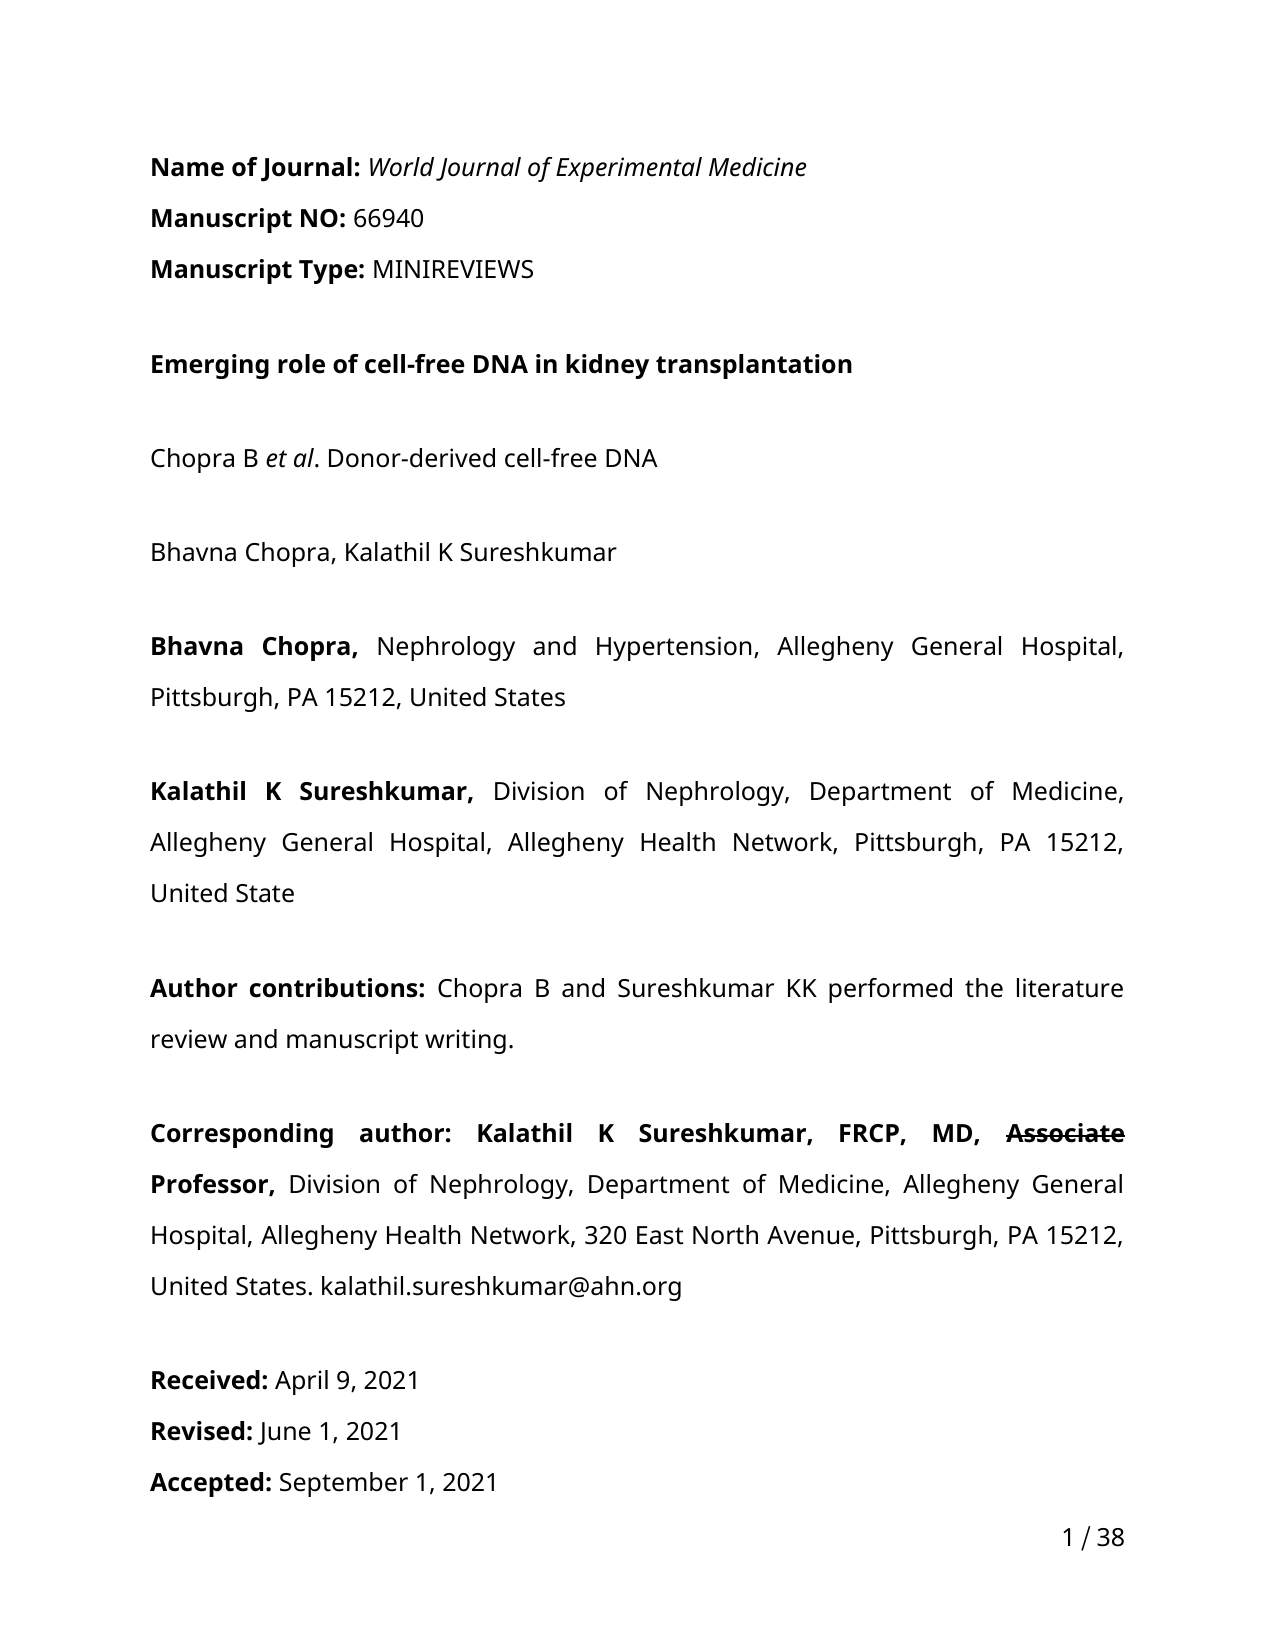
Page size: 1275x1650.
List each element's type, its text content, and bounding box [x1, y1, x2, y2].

text Accepted: September 1, 2021 [150, 1465, 1125, 1499]
text Name of Journal: World Journal of Experimental Medicine [150, 150, 1125, 184]
text Bhavna Chopra, Nephrology and Hypertension, Allegheny General Hospital, Pittsburgh, PA 15212, United States [150, 629, 1125, 714]
text Manuscript Type: MINIREVIEWS [150, 252, 1125, 286]
text Kalathil K Sureshkumar, Division of Nephrology, Department of Medicine, Allegheny General Hospital, Allegheny Health Network, Pittsburgh, PA 15212, United State [150, 774, 1125, 910]
text Corresponding author: Kalathil K Sureshkumar, FRCP, MD, Associate Professor, Division of Nephrology, Department of Medicine, Allegheny General Hospital, Allegheny Health Network, 320 East North Avenue, Pittsburgh, PA 15212, United States. kalathil.sureshkumar@ahn.org [150, 1115, 1125, 1303]
text Revised: June 1, 2021 [150, 1414, 1125, 1448]
text Emerging role of cell-free DNA in kidney transplantation [150, 346, 1125, 380]
text Received: April 9, 2021 [150, 1363, 1125, 1397]
text Chopra B et al. Donor-derived cell-free DNA [150, 440, 1125, 474]
text Manuscript NO: 66940 [150, 201, 1125, 235]
text Bhavna Chopra, Kalathil K Sureshkumar [150, 534, 1125, 569]
text Author contributions: Chopra B and Sureshkumar KK performed the literature review and manuscript writing. [150, 970, 1125, 1055]
